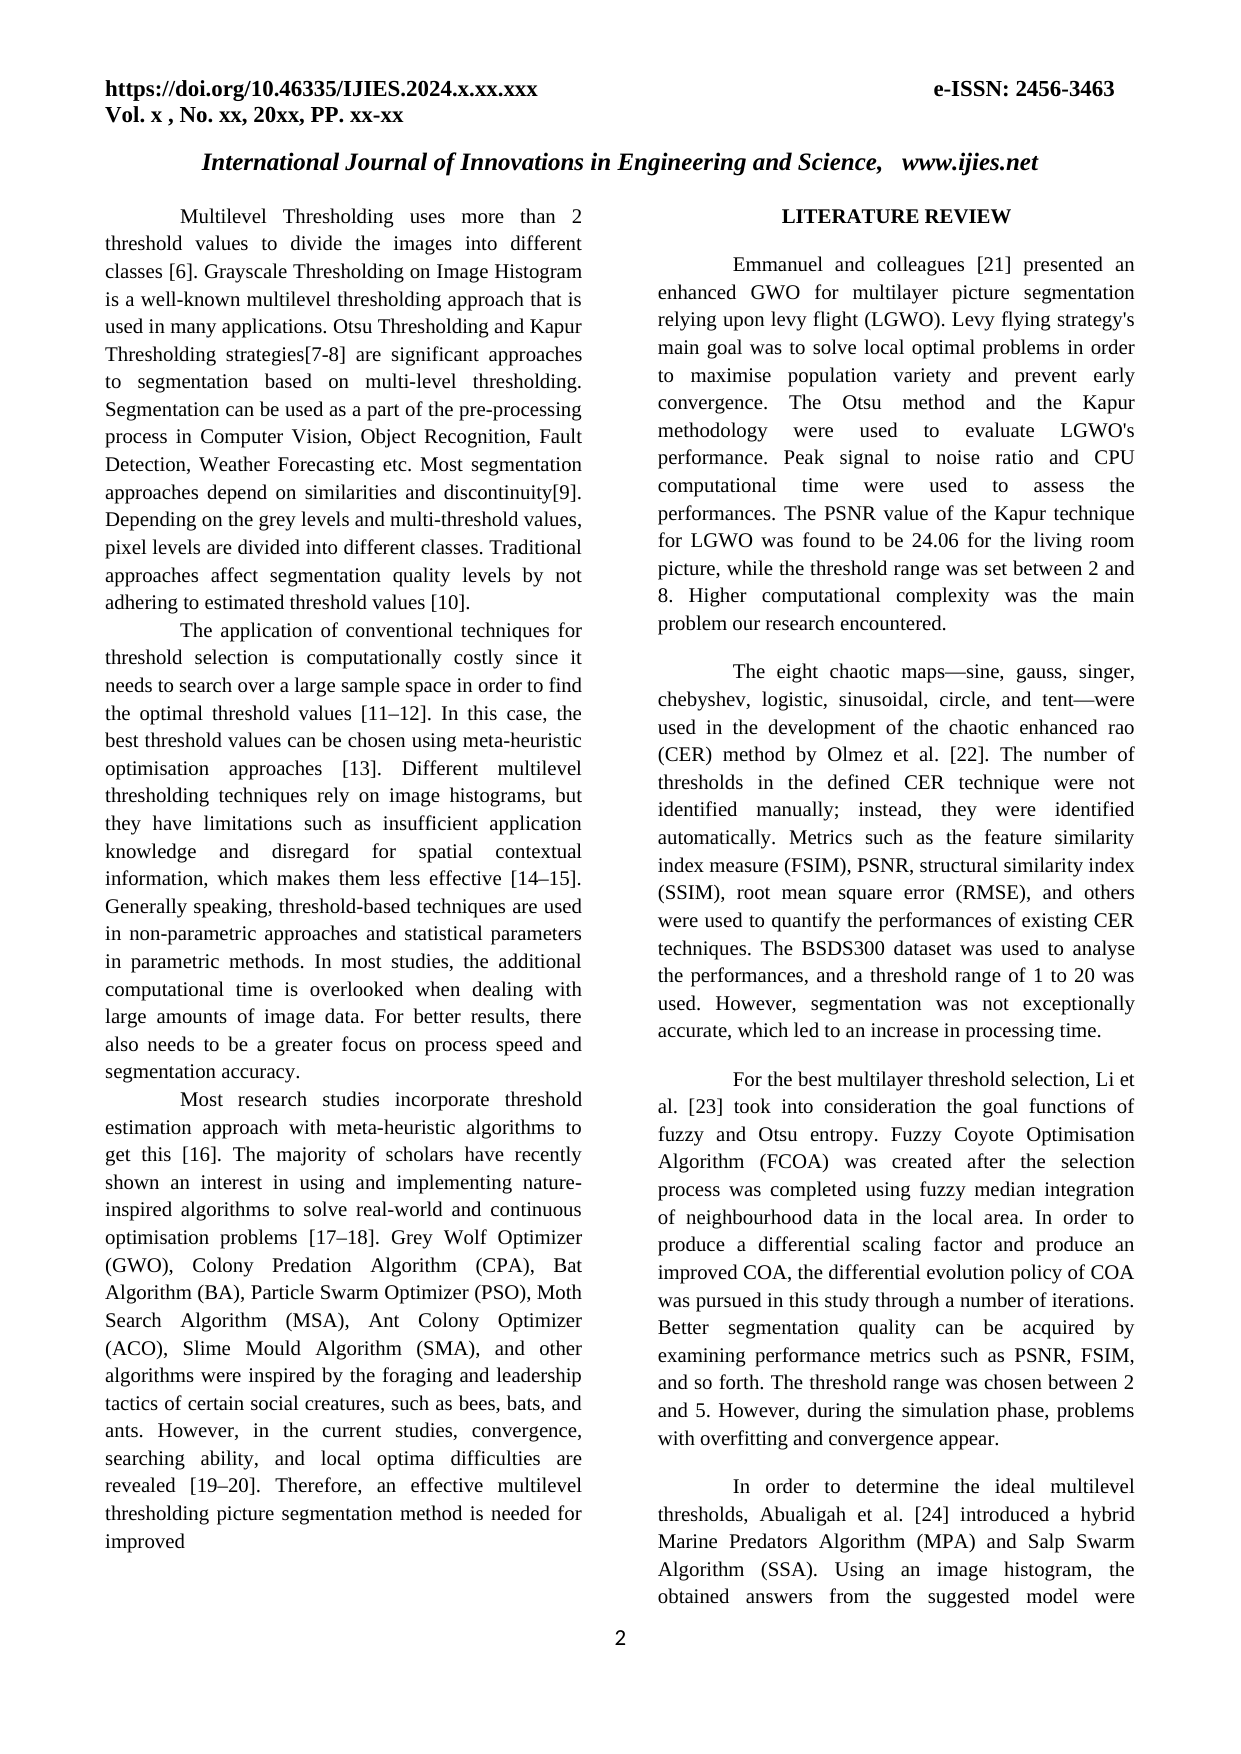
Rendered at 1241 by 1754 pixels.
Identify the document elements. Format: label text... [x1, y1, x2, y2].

text Emmanuel and colleagues [21] presented an enhanced GWO for multilayer picture segmentation relying upon levy flight (LGWO). Levy flying strategy's main goal was to solve local optimal problems in order to maximise population variety and prevent early convergence. The Otsu method and the Kapur methodology were used to evaluate LGWO's performance. Peak signal to noise ratio and CPU computational time were used to assess the performances. The PSNR value of the Kapur technique for LGWO was found to be 24.06 for the living room picture, while the threshold range was set between 2 and 8. Higher computational complexity was the main problem our research encountered. [658, 252, 1135, 635]
text LITERATURE REVIEW [658, 204, 1135, 228]
text Most research studies incorporate threshold estimation approach with meta-heuristic algorithms to get this [16]. The majority of scholars have recently shown an interest in using and implementing nature-inspired algorithms to solve real-world and continuous optimisation problems [17–18]. Grey Wolf Optimizer (GWO), Colony Predation Algorithm (CPA), Bat Algorithm (BA), Particle Swarm Optimizer (PSO), Moth Search Algorithm (MSA), Ant Colony Optimizer (ACO), Slime Mould Algorithm (SMA), and other algorithms were inspired by the foraging and leadership tactics of certain social creatures, such as bees, bats, and ants. However, in the current studies, convergence, searching ability, and local optima difficulties are revealed [19–20]. Therefore, an effective multilevel thresholding picture segmentation method is needed for improved [105, 1087, 583, 1553]
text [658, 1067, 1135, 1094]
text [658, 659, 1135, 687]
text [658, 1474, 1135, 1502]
text Multilevel Thresholding uses more than 2 threshold values to divide the images into different classes [6]. Grayscale Thresholding on Image Histogram is a well-known multilevel thresholding approach that is used in many applications. Otsu Thresholding and Kapur Thresholding strategies[7-8] are significant approaches to segmentation based on multi-level thresholding. Segmentation can be used as a part of the pre-processing process in Computer Vision, Object Recognition, Fault Detection, Weather Forecasting etc. Most segmentation approaches depend on similarities and discontinuity[9]. Depending on the grey levels and multi-threshold values, pixel levels are divided into different classes. Traditional approaches affect segmentation quality levels by not adhering to estimated threshold values [10]. [105, 204, 583, 614]
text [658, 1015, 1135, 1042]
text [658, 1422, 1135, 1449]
text The application of conventional techniques for threshold selection is computationally costly since it needs to search over a large sample space in order to find the optimal threshold values [11–12]. In this case, the best threshold values can be chosen using meta-heuristic optimisation approaches [13]. Different multilevel thresholding techniques rely on image histograms, but they have limitations such as insufficient application knowledge and disregard for spatial contextual information, which makes them less effective [14–15]. Generally speaking, threshold-based techniques are used in non-parametric approaches and statistical parameters in parametric methods. In most studies, the additional computational time is overlooked when dealing with large amounts of image data. For better results, there also needs to be a greater focus on process speed and segmentation accuracy. [105, 618, 583, 1083]
